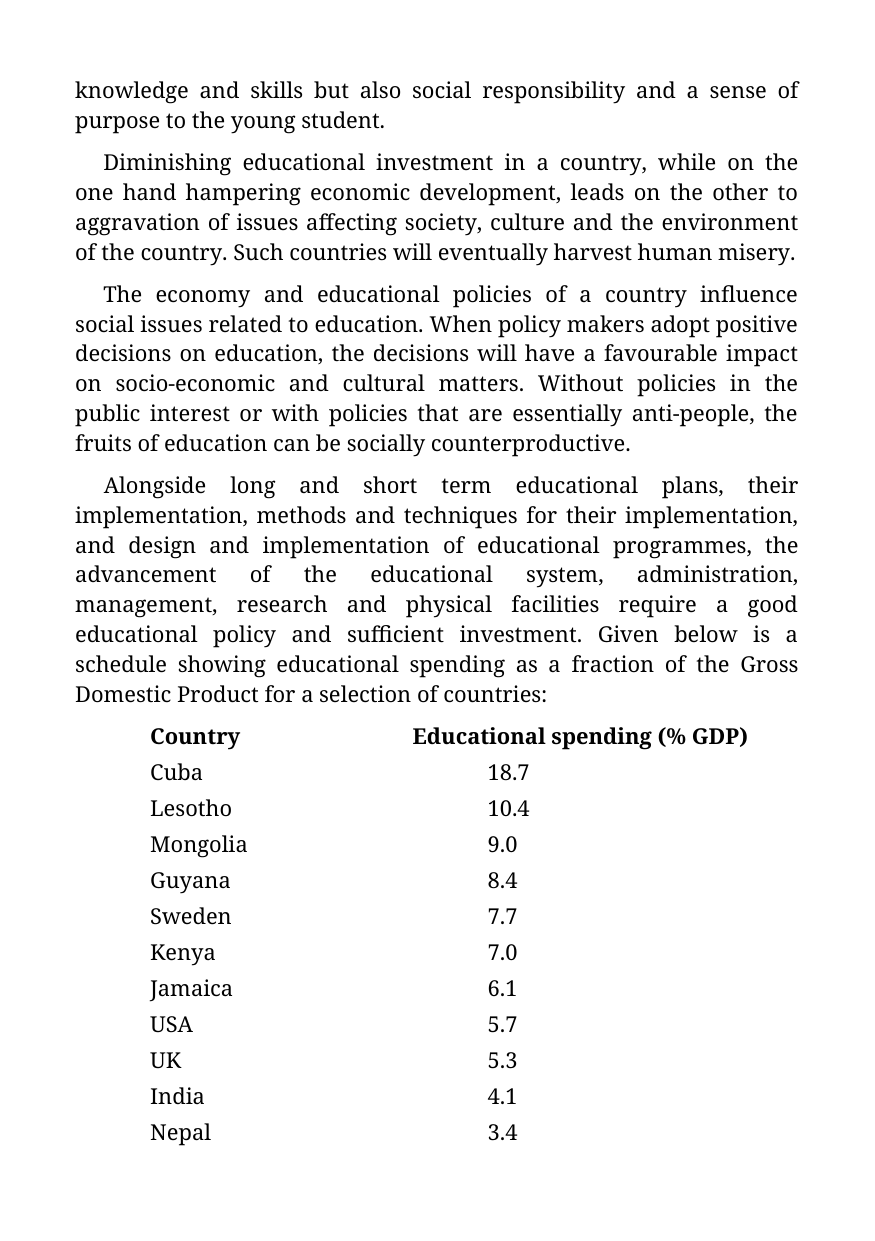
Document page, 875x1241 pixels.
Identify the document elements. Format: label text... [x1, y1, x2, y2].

text Country Educational spending (% GDP) [150, 721, 799, 751]
text India 4.1 [150, 1081, 799, 1111]
text Jamaica 6.1 [150, 973, 799, 1003]
text UK 5.3 [150, 1045, 799, 1075]
text Lesotho 10.4 [150, 793, 799, 823]
text USA 5.7 [150, 1009, 799, 1039]
text The economy and educational policies of a country influence social issues related to education. When policy makers adopt positive decisions on education, the decisions will have a favourable impact on socio-economic and cultural matters. Without policies in the public interest or with policies that are essentially anti-people, the fruits of education can be socially counterproductive. [75, 279, 799, 457]
text Cuba 18.7 [150, 757, 799, 787]
text Alongside long and short term educational plans, their implementation, methods and techniques for their implementation, and design and implementation of educational programmes, the advancement of the educational system, administration, management, research and physical facilities require a good educational policy and sufficient investment. Given below is a schedule showing educational spending as a fraction of the Gross Domestic Product for a selection of countries: [75, 470, 799, 708]
text Diminishing educational investment in a country, while on the one hand hampering economic development, leads on the other to aggravation of issues affecting society, culture and the environment of the country. Such countries will eventually harvest human misery. [75, 147, 799, 266]
text Guyana 8.4 [150, 865, 799, 895]
text Sweden 7.7 [150, 901, 799, 931]
text Nepal 3.4 [150, 1117, 799, 1147]
text Kenya 7.0 [150, 937, 799, 967]
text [75, 75, 799, 134]
text Mongolia 9.0 [150, 829, 799, 859]
